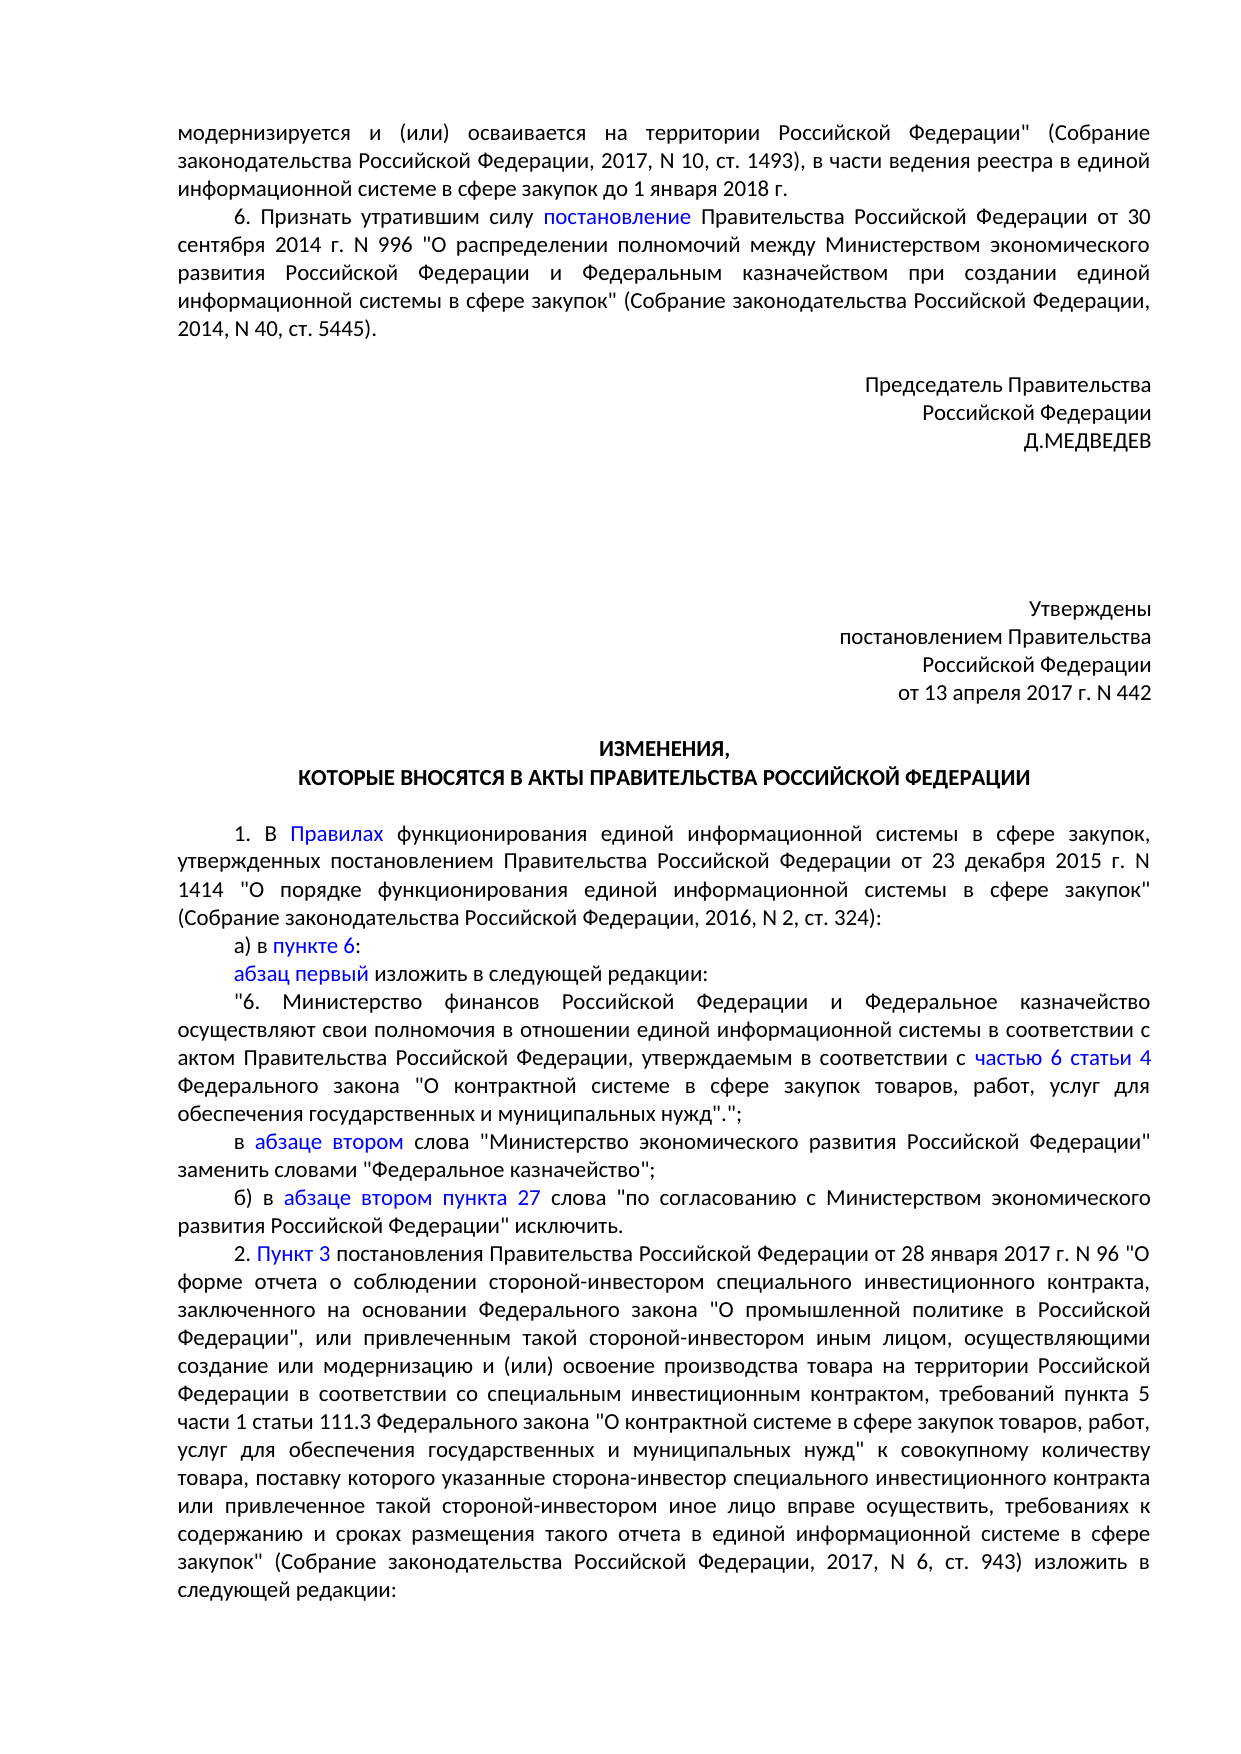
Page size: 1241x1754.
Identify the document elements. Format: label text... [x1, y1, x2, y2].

text Российской Федерации [177, 651, 1152, 678]
title ИЗМЕНЕНИЯ, [177, 734, 1152, 763]
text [177, 118, 1152, 202]
text "6. Министерство финансов Российской Федерации и Федеральное казначейство осуществляют свои полномочия в отношении единой информационной системы в соответствии с актом Правительства Российской Федерации, утверждаемым в соответствии с частью 6 статьи 4 Федерального закона "О контрактной системе в сфере закупок товаров, работ, услуг для обеспечения государственных и муниципальных нужд"."; [177, 987, 1152, 1127]
text абзац первый изложить в следующей редакции: [177, 959, 1152, 987]
text а) в пункте 6: [177, 931, 1152, 959]
text 6. Признать утратившим силу постановление Правительства Российской Федерации от 30 сентября 2014 г. N 996 "О распределении полномочий между Министерством экономического развития Российской Федерации и Федеральным казначейством при создании единой информационной системы в сфере закупок" (Собрание законодательства Российской Федерации, 2014, N 40, ст. 5445). [177, 202, 1152, 342]
text Д.МЕДВЕДЕВ [177, 426, 1152, 454]
title КОТОРЫЕ ВНОСЯТСЯ В АКТЫ ПРАВИТЕЛЬСТВА РОССИЙСКОЙ ФЕДЕРАЦИИ [177, 763, 1152, 791]
text Утверждены [177, 594, 1152, 622]
text постановлением Правительства [177, 622, 1152, 651]
text 1. В Правилах функционирования единой информационной системы в сфере закупок, утвержденных постановлением Правительства Российской Федерации от 23 декабря 2015 г. N 1414 "О порядке функционирования единой информационной системы в сфере закупок" (Собрание законодательства Российской Федерации, 2016, N 2, ст. 324): [177, 819, 1152, 931]
text Председатель Правительства [177, 370, 1152, 398]
text от 13 апреля 2017 г. N 442 [177, 678, 1152, 707]
text Российской Федерации [177, 398, 1152, 426]
text в абзаце втором слова "Министерство экономического развития Российской Федерации" заменить словами "Федеральное казначейство"; [177, 1127, 1152, 1183]
text 2. Пункт 3 постановления Правительства Российской Федерации от 28 января 2017 г. N 96 "О форме отчета о соблюдении стороной-инвестором специального инвестиционного контракта, заключенного на основании Федерального закона "О промышленной политике в Российской Федерации", или привлеченным такой стороной-инвестором иным лицом, осуществляющими создание или модернизацию и (или) освоение производства товара на территории Российской Федерации в соответствии со специальным инвестиционным контрактом, требований пункта 5 части 1 статьи 111.3 Федерального закона "О контрактной системе в сфере закупок товаров, работ, услуг для обеспечения государственных и муниципальных нужд" к совокупному количеству товара, поставку которого указанные сторона-инвестор специального инвестиционного контракта или привлеченное такой стороной-инвестором иное лицо вправе осуществить, требованиях к содержанию и сроках размещения такого отчета в единой информационной системе в сфере закупок" (Собрание законодательства Российской Федерации, 2017, N 6, ст. 943) изложить в следующей редакции: [177, 1239, 1152, 1603]
text б) в абзаце втором пункта 27 слова "по согласованию с Министерством экономического развития Российской Федерации" исключить. [177, 1183, 1152, 1239]
